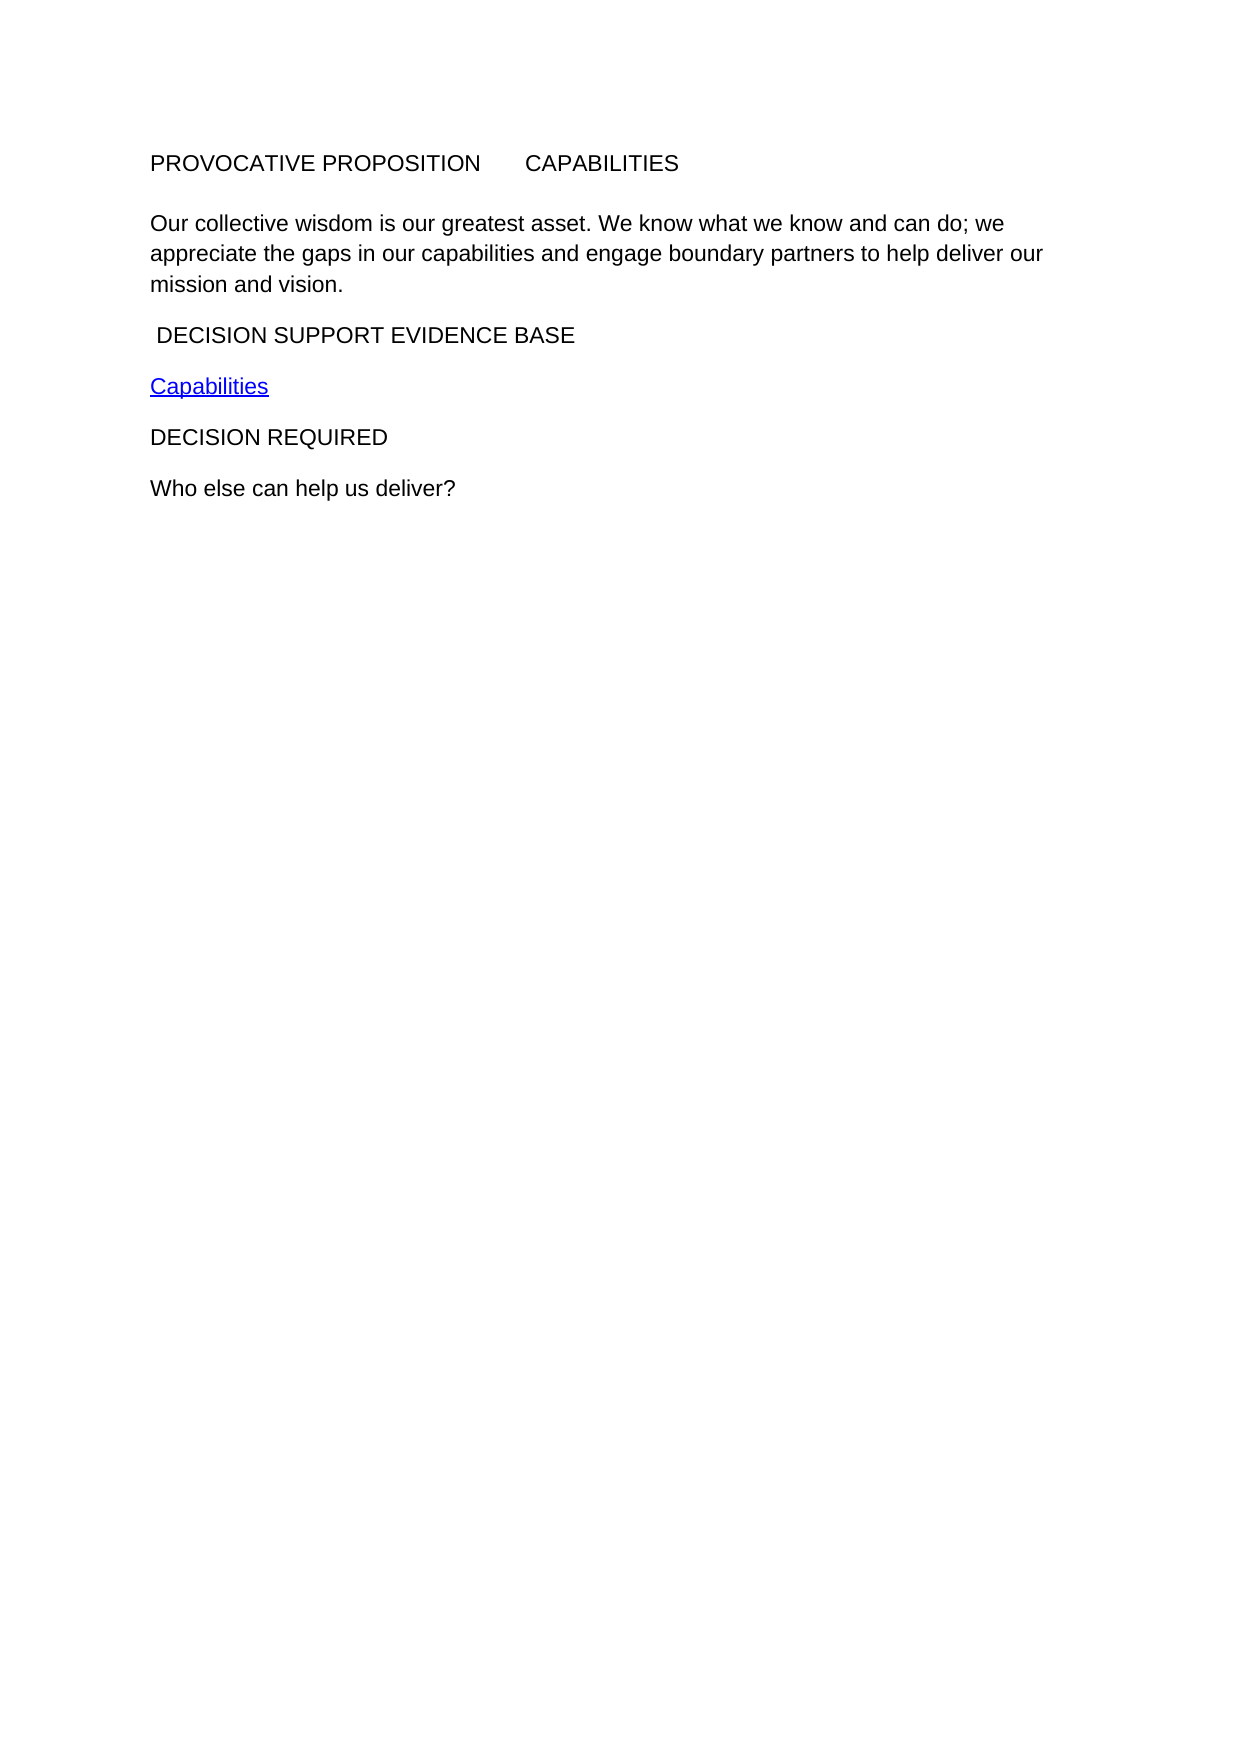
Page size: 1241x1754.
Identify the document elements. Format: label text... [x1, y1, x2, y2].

text DECISION SUPPORT EVIDENCE BASE [150, 322, 1090, 348]
text Capabilities [150, 373, 1090, 399]
text PROVOCATIVE PROPOSITION CAPABILITIES [150, 150, 1090, 176]
text Who else can help us deliver? [150, 475, 1090, 501]
text DECISION REQUIRED [150, 424, 1090, 450]
text Our collective wisdom is our greatest asset. We know what we know and can do; we appreciate the gaps in our capabilities and engage boundary partners to help deliver our mission and vision. [150, 210, 1090, 297]
